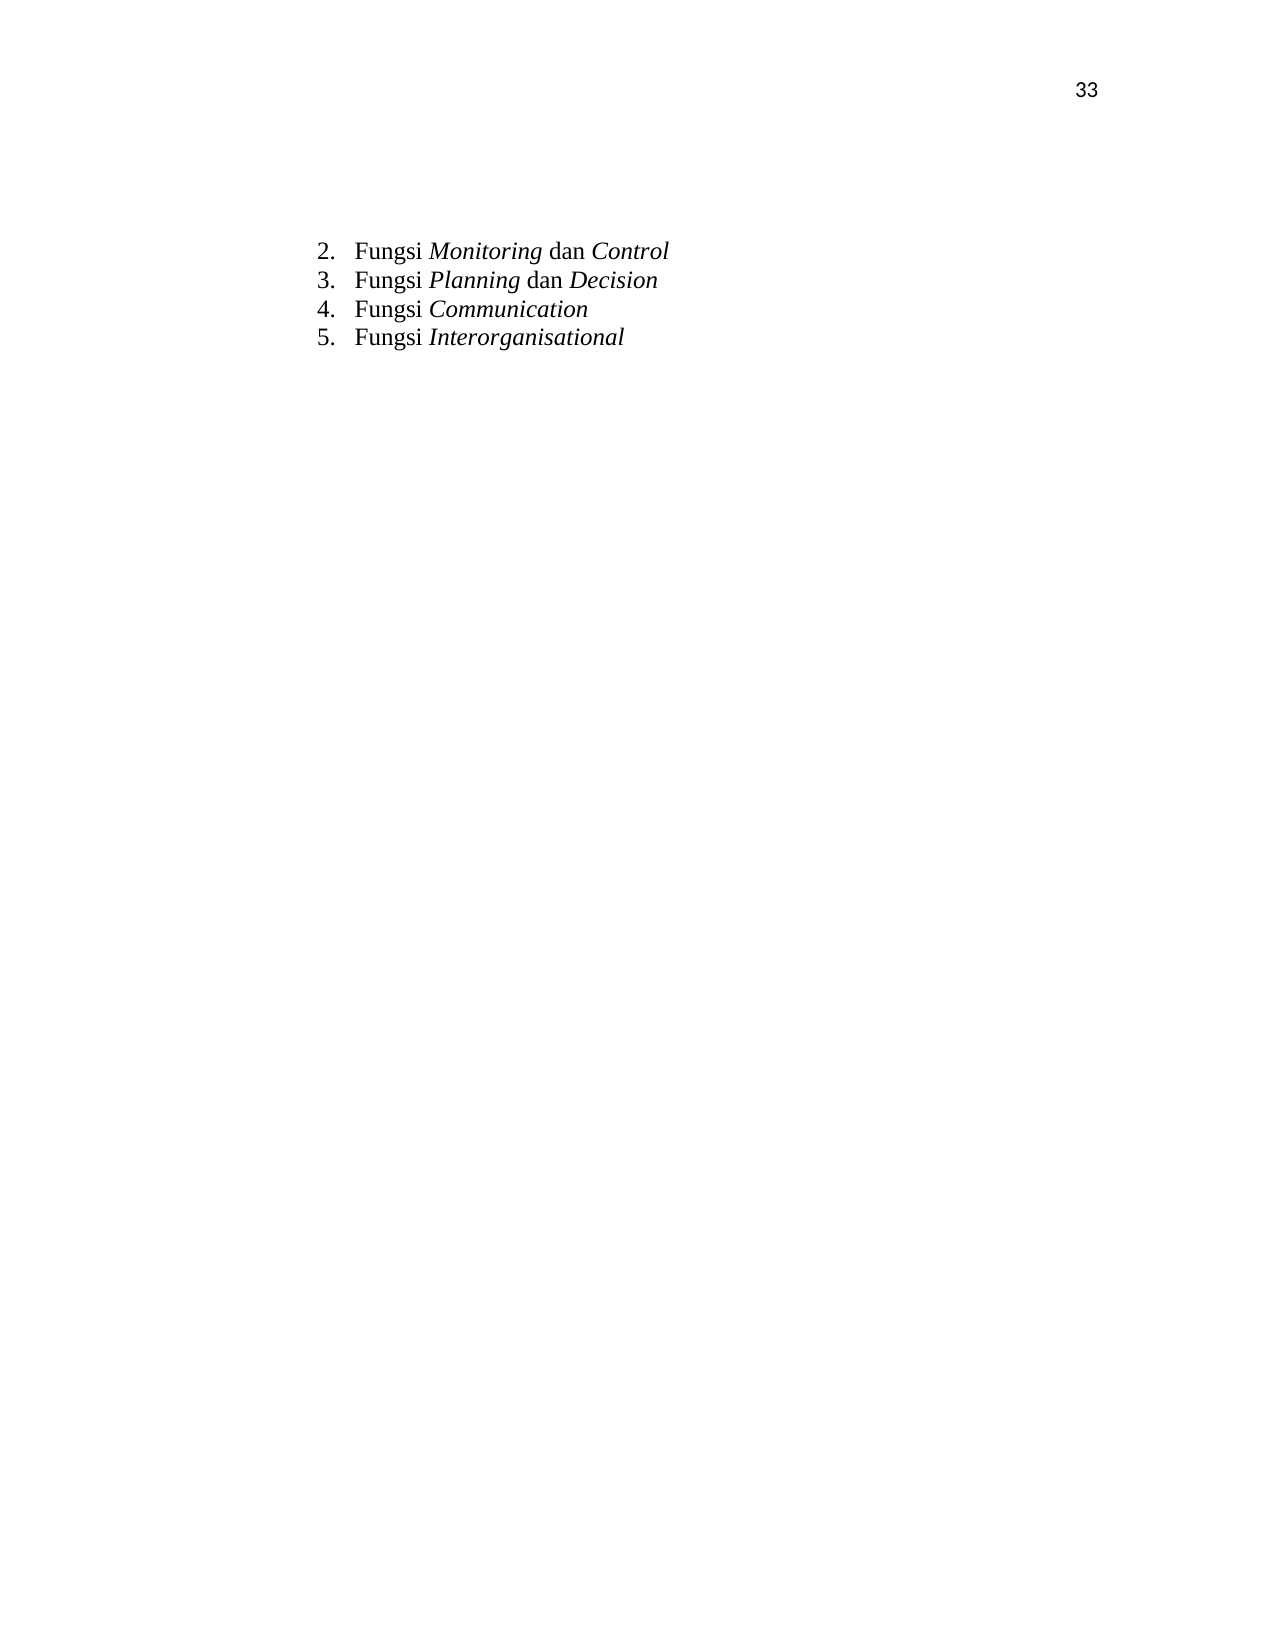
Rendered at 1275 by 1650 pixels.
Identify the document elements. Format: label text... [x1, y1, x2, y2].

list Fungsi Communication [317, 294, 1098, 322]
list Fungsi Interorganisational [317, 322, 1098, 351]
list Fungsi Monitoring dan Control [317, 236, 1098, 265]
list Fungsi Planning dan Decision [317, 265, 1098, 294]
